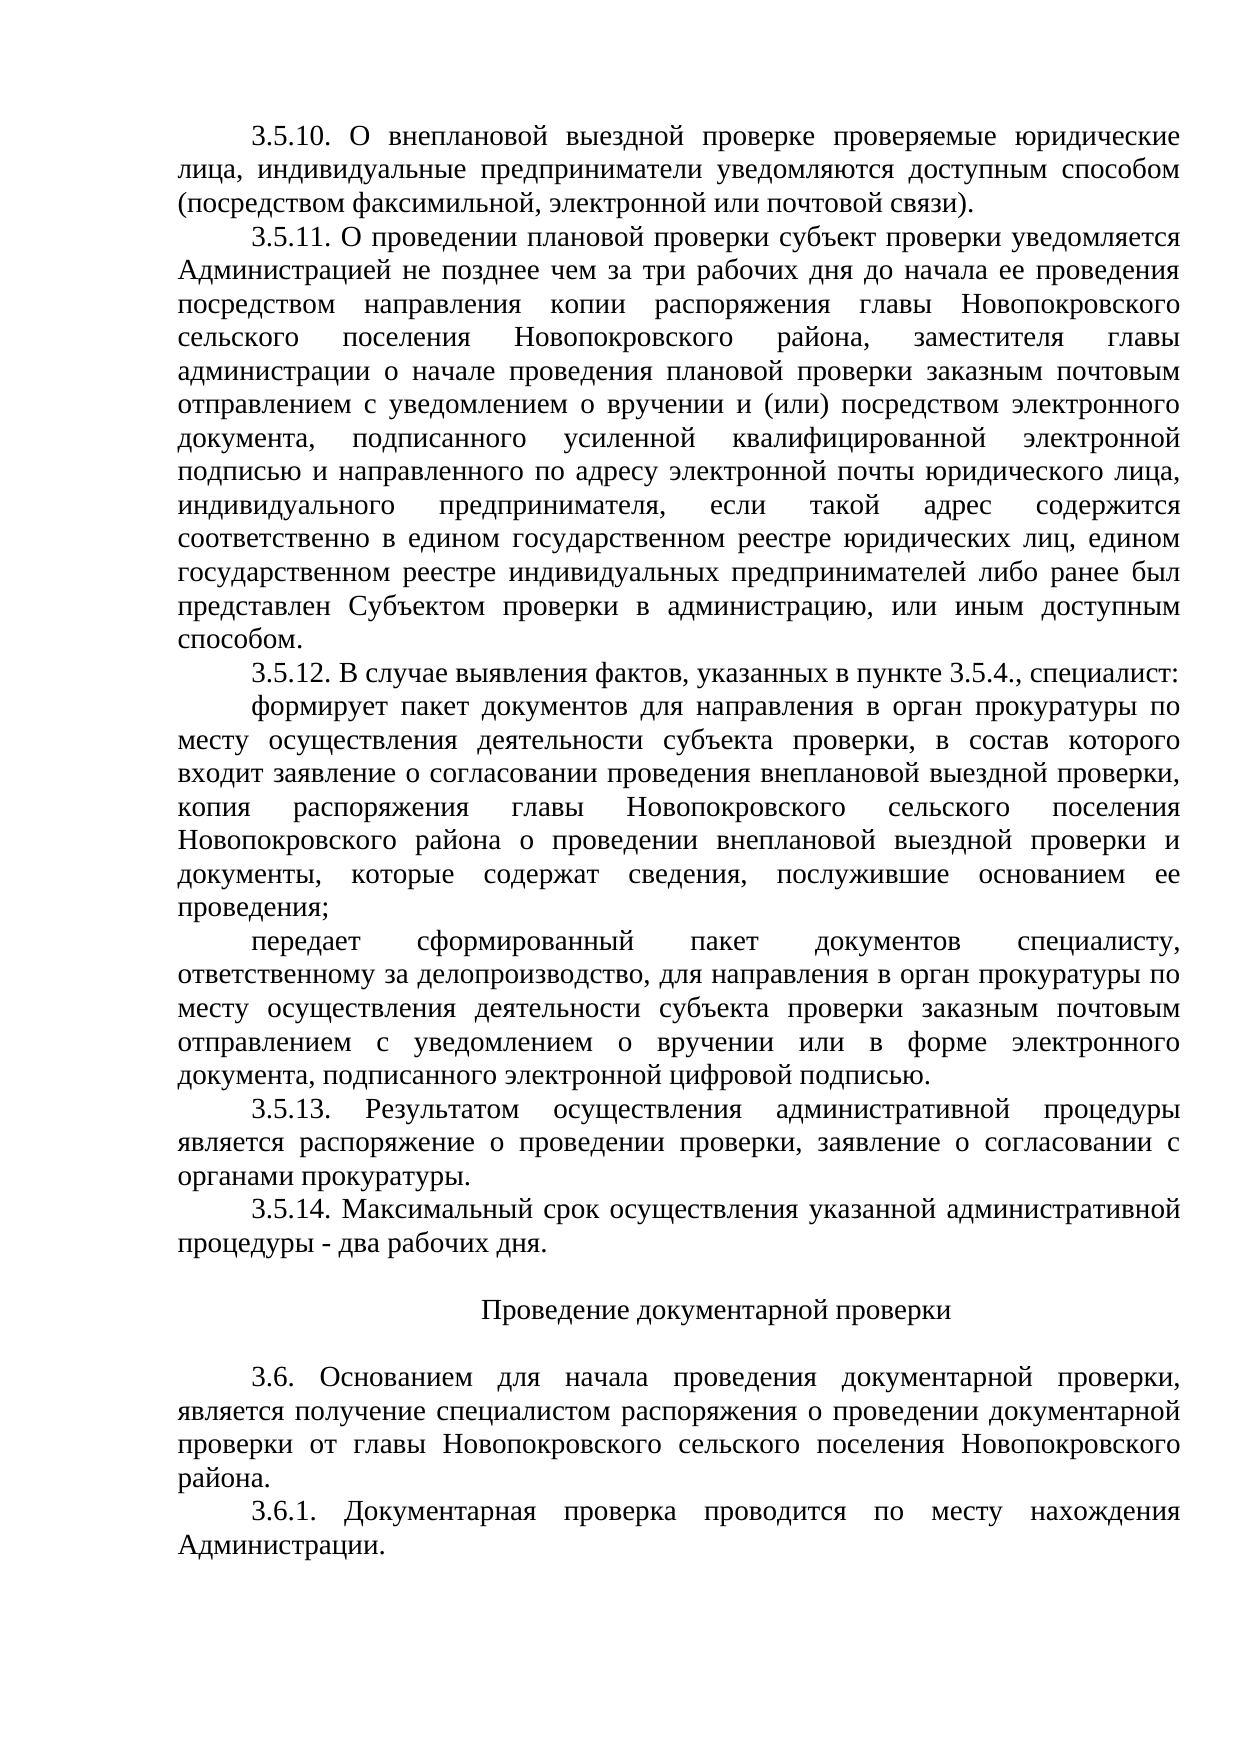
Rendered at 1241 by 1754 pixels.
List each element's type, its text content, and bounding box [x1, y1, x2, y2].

text 3.5.12. В случае выявления фактов, указанных в пункте 3.5.4., специалист: [177, 655, 1181, 688]
text 3.5.11. О проведении плановой проверки субъект проверки уведомляется Администрацией не позднее чем за три рабочих дня до начала ее проведения посредством направления копии распоряжения главы Новопокровского сельского поселения Новопокровского района, заместителя главы администрации о начале проведения плановой проверки заказным почтовым отправлением с уведомлением о вручении и (или) посредством электронного документа, подписанного усиленной квалифицированной электронной подписью и направленного по адресу электронной почты юридического лица, индивидуального предпринимателя, если такой адрес содержится соответственно в едином государственном реестре юридических лиц, едином государственном реестре индивидуальных предпринимателей либо ранее был представлен Субъектом проверки в администрацию, или иным доступным способом. [177, 219, 1181, 655]
text 3.5.10. О внеплановой выездной проверке проверяемые юридические лица, индивидуальные предприниматели уведомляются доступным способом (посредством факсимильной, электронной или почтовой связи). [177, 118, 1181, 219]
text 3.5.14. Максимальный срок осуществления указанной административной процедуры - два рабочих дня. [177, 1191, 1181, 1258]
text 3.5.13. Результатом осуществления административной процедуры является распоряжение о проведении проверки, заявление о согласовании с органами прокуратуры. [177, 1091, 1181, 1191]
text 3.6.1. Документарная проверка проводится по месту нахождения Администрации. [177, 1493, 1181, 1560]
text 3.6. Основанием для начала проведения документарной проверки, является получение специалистом распоряжения о проведении документарной проверки от главы Новопокровского сельского поселения Новопокровского района. [177, 1359, 1181, 1493]
text передает сформированный пакет документов специалисту, ответственному за делопроизводство, для направления в орган прокуратуры по месту осуществления деятельности субъекта проверки заказным почтовым отправлением с уведомлением о вручении или в форме электронного документа, подписанного электронной цифровой подписью. [177, 923, 1181, 1091]
text формирует пакет документов для направления в орган прокуратуры по месту осуществления деятельности субъекта проверки, в состав которого входит заявление о согласовании проведения внеплановой выездной проверки, копия распоряжения главы Новопокровского сельского поселения Новопокровского района о проведении внеплановой выездной проверки и документы, которые содержат сведения, послужившие основанием ее проведения; [177, 688, 1181, 923]
text Проведение документарной проверки [177, 1292, 1181, 1326]
